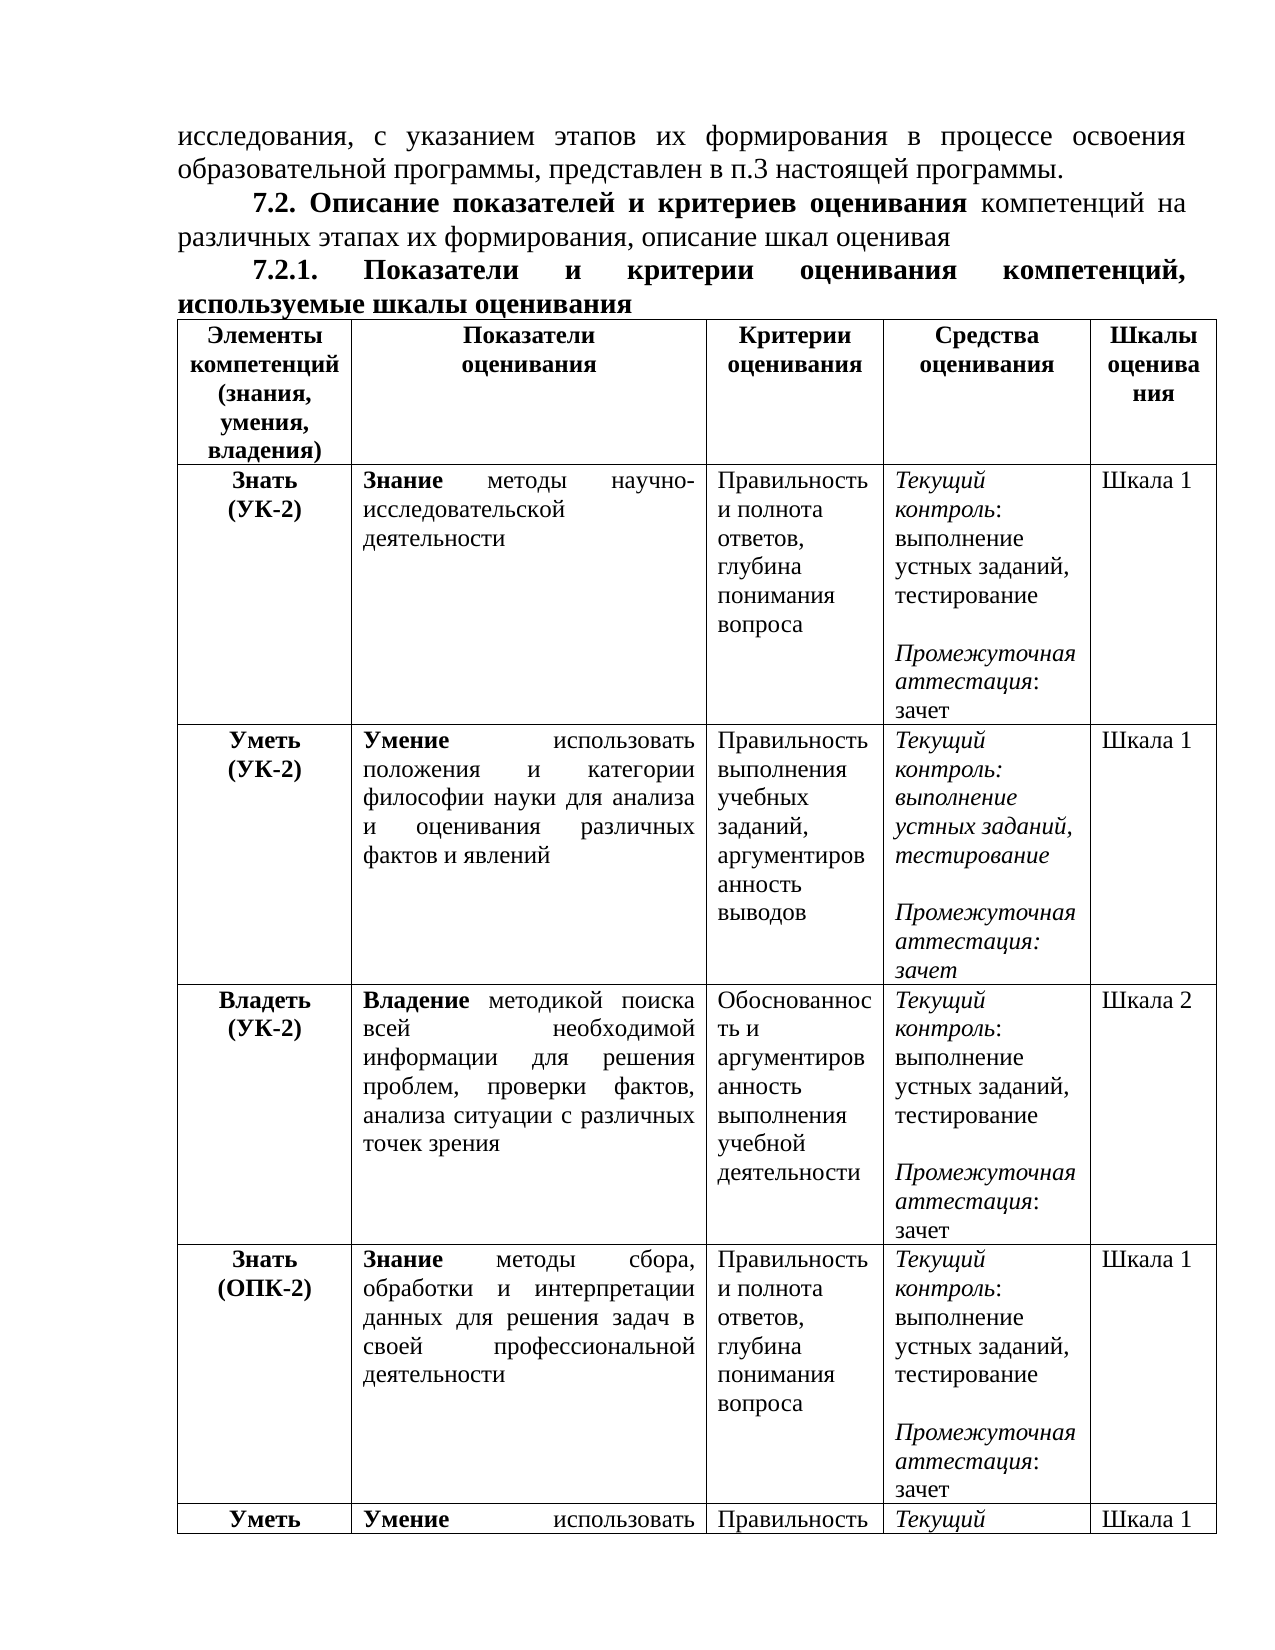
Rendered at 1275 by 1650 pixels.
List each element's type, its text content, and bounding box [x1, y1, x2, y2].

table_cell Владение методикой поиска всей необходимой информации для решения проблем, проверки фактов, анализа ситуации с различных точек зрения [352, 985, 706, 1243]
table_header Критерии оценивания [707, 320, 883, 464]
table_cell Уметь (УК-2) [178, 725, 351, 984]
table_cell Знать (ОПК-2) [178, 1245, 351, 1503]
table_cell Шкала 2 [1091, 985, 1216, 1243]
table_header Элементы компетенций (знания, умения, владения) [178, 320, 351, 464]
table_cell Обоснованность и аргументированность выполнения учебной деятельности [707, 985, 883, 1243]
table_cell Знать (УК-2) [178, 465, 351, 724]
table_cell Шкала 1 [1091, 465, 1216, 724]
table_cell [352, 1504, 706, 1533]
table_cell Правильность и полнота ответов, глубина понимания вопроса [707, 465, 883, 724]
table_cell Текущий контроль: выполнение устных заданий, тестирование Промежуточная аттестация: зачет [884, 725, 1090, 984]
table_cell Текущий контроль: выполнение устных заданий, тестирование Промежуточная аттестация: зачет [884, 465, 1090, 724]
text 7.2. Описание показателей и критериев оценивания компетенций на различных этапах их формирования, описание шкал оценивая [177, 185, 1186, 252]
table_cell Шкала 1 [1091, 1504, 1216, 1533]
table_header Шкалы оценивания [1091, 320, 1216, 464]
table_cell Шкала 1 [1091, 725, 1216, 984]
text 7.2.1. Показатели и критерии оценивания компетенций, используемые шкалы оценивания [177, 252, 1186, 319]
table_cell Знание методы сбора, обработки и интерпретации данных для решения задач в своей профессиональной деятельности [352, 1245, 706, 1503]
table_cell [884, 1504, 1090, 1533]
table_header Показатели оценивания [352, 320, 706, 464]
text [177, 118, 1186, 185]
table_header Средства оценивания [884, 320, 1090, 464]
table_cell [707, 1504, 883, 1533]
table_cell Умение использовать положения и категории философии науки для анализа и оценивания различных фактов и явлений [352, 725, 706, 984]
table_cell Текущий контроль: выполнение устных заданий, тестирование Промежуточная аттестация: зачет [884, 1245, 1090, 1503]
table_cell Правильность и полнота ответов, глубина понимания вопроса [707, 1245, 883, 1503]
table_cell Уметь (ОПК-2) [178, 1504, 351, 1533]
table_cell Владеть (УК-2) [178, 985, 351, 1243]
table_cell Шкала 1 [1091, 1245, 1216, 1503]
table_cell Знание методы научно-исследовательской деятельности [352, 465, 706, 724]
table_cell Правильность выполнения учебных заданий, аргументированность выводов [707, 725, 883, 984]
table_cell Текущий контроль: выполнение устных заданий, тестирование Промежуточная аттестация: зачет [884, 985, 1090, 1243]
